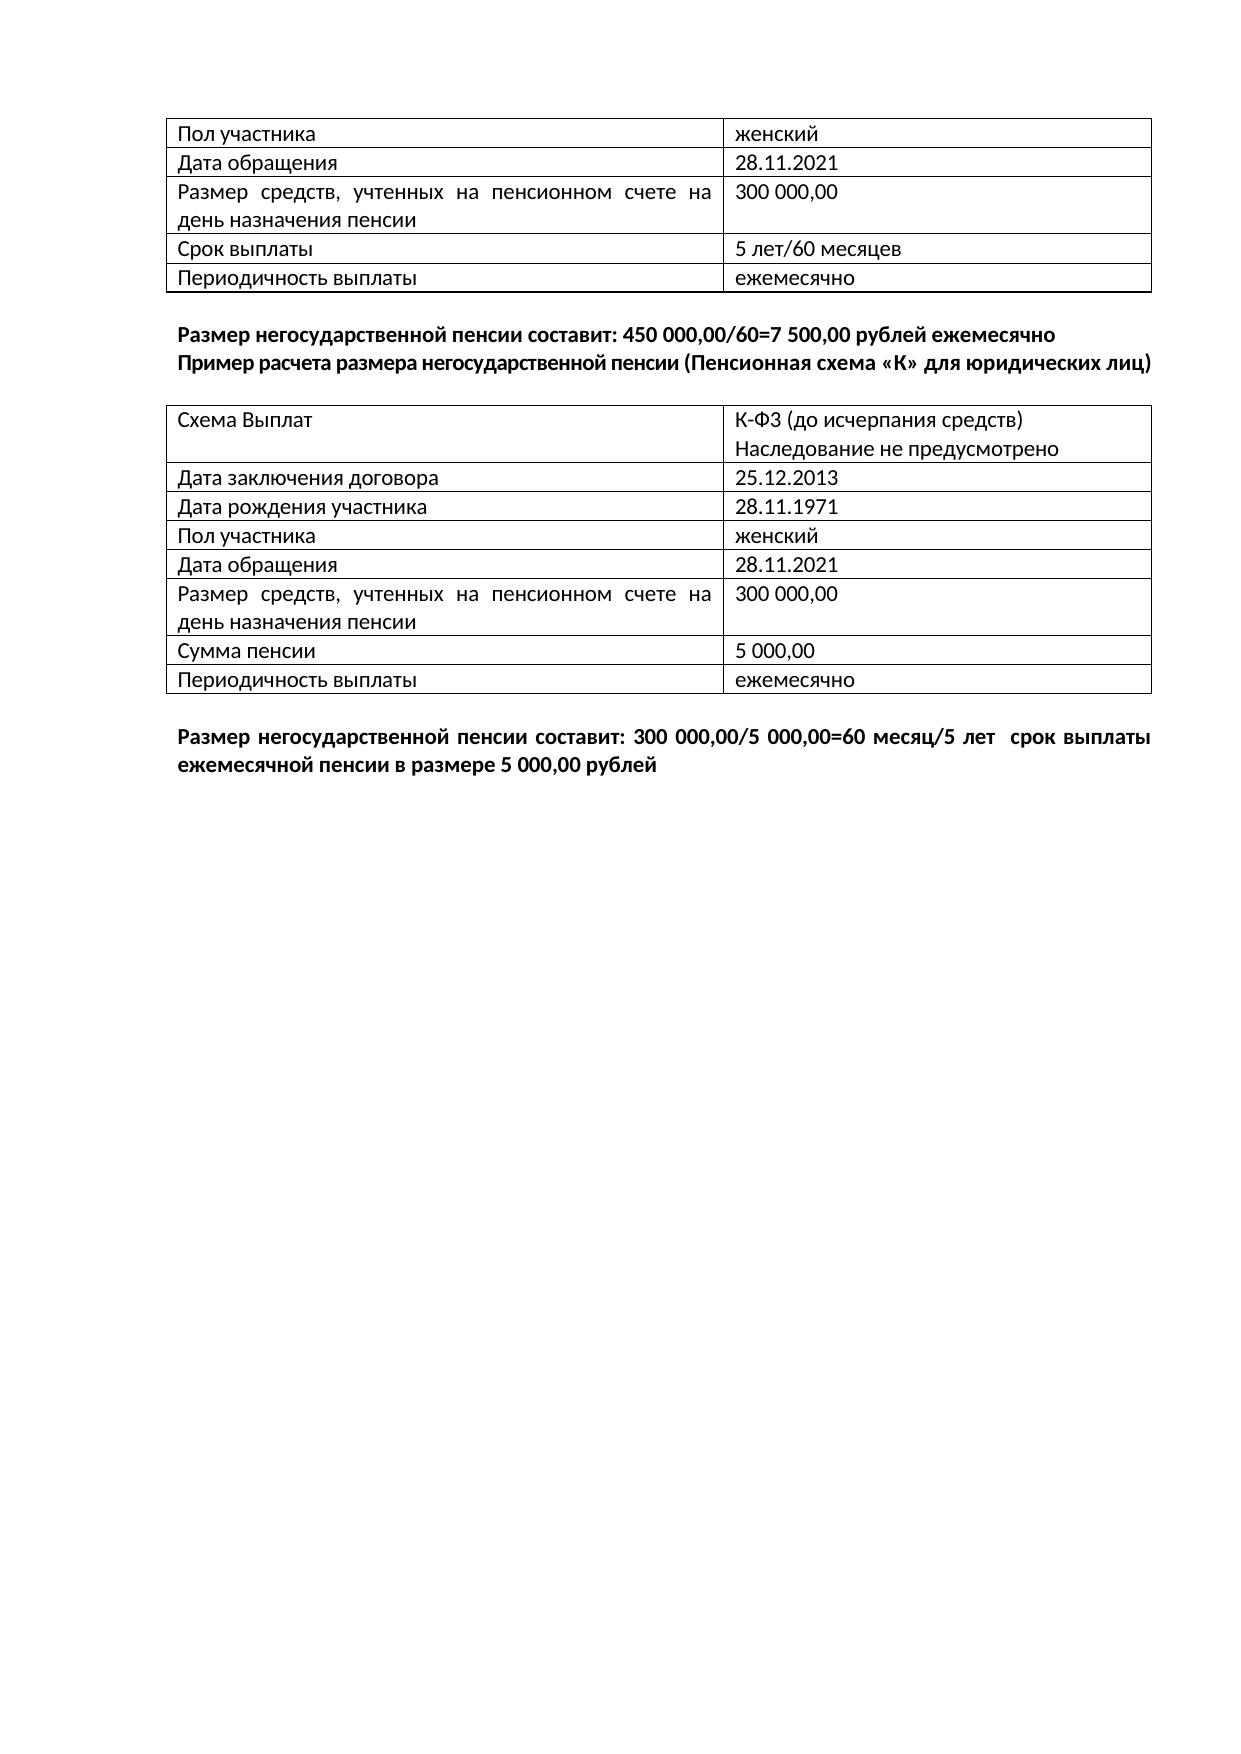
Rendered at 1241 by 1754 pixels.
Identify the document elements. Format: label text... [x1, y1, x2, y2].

table_header Схема Выплат [167, 406, 723, 462]
table_cell 25.12.2013 [724, 463, 1151, 491]
table_cell женский [724, 119, 1151, 147]
table_cell Дата заключения договора [167, 463, 723, 491]
text Размер негосударственной пенсии составит: 450 000,00/60=7 500,00 рублей ежемесячно [177, 321, 1152, 348]
table_cell Периодичность выплаты [167, 264, 723, 291]
table_cell Размер средств, учтенных на пенсионном счете на день назначения пенсии [167, 579, 723, 635]
table_cell Дата обращения [167, 550, 723, 578]
table_cell женский [724, 521, 1151, 549]
table_cell 28.11.2021 [724, 550, 1151, 578]
table_cell Дата обращения [167, 148, 723, 176]
table_cell Размер средств, учтенных на пенсионном счете на день назначения пенсии [167, 177, 723, 233]
text Пример расчета размера негосударственной пенсии (Пенсионная схема «К» для юридических лиц) [177, 348, 1152, 377]
table_cell Периодичность выплаты [167, 665, 723, 693]
table_cell 5 лет/60 месяцев [724, 234, 1151, 262]
table_cell 5 000,00 [724, 636, 1151, 664]
table_header К-Ф3 (до исчерпания средств) Наследование не предусмотрено [724, 406, 1151, 462]
table_cell 28.11.1971 [724, 492, 1151, 520]
table_cell ежемесячно [724, 665, 1151, 693]
table_cell Дата рождения участника [167, 492, 723, 520]
table_cell Сумма пенсии [167, 636, 723, 664]
text Размер негосударственной пенсии составит: 300 000,00/5 000,00=60 месяц/5 лет срок выплаты ежемесячной пенсии в размере 5 000,00 рублей [177, 722, 1152, 778]
table_cell 300 000,00 [724, 177, 1151, 233]
table_cell Срок выплаты [167, 234, 723, 262]
table_cell 300 000,00 [724, 579, 1151, 635]
table_cell 28.11.2021 [724, 148, 1151, 176]
table_cell Пол участника [167, 521, 723, 549]
table_cell Пол участника [167, 119, 723, 147]
table_cell ежемесячно [724, 264, 1151, 291]
